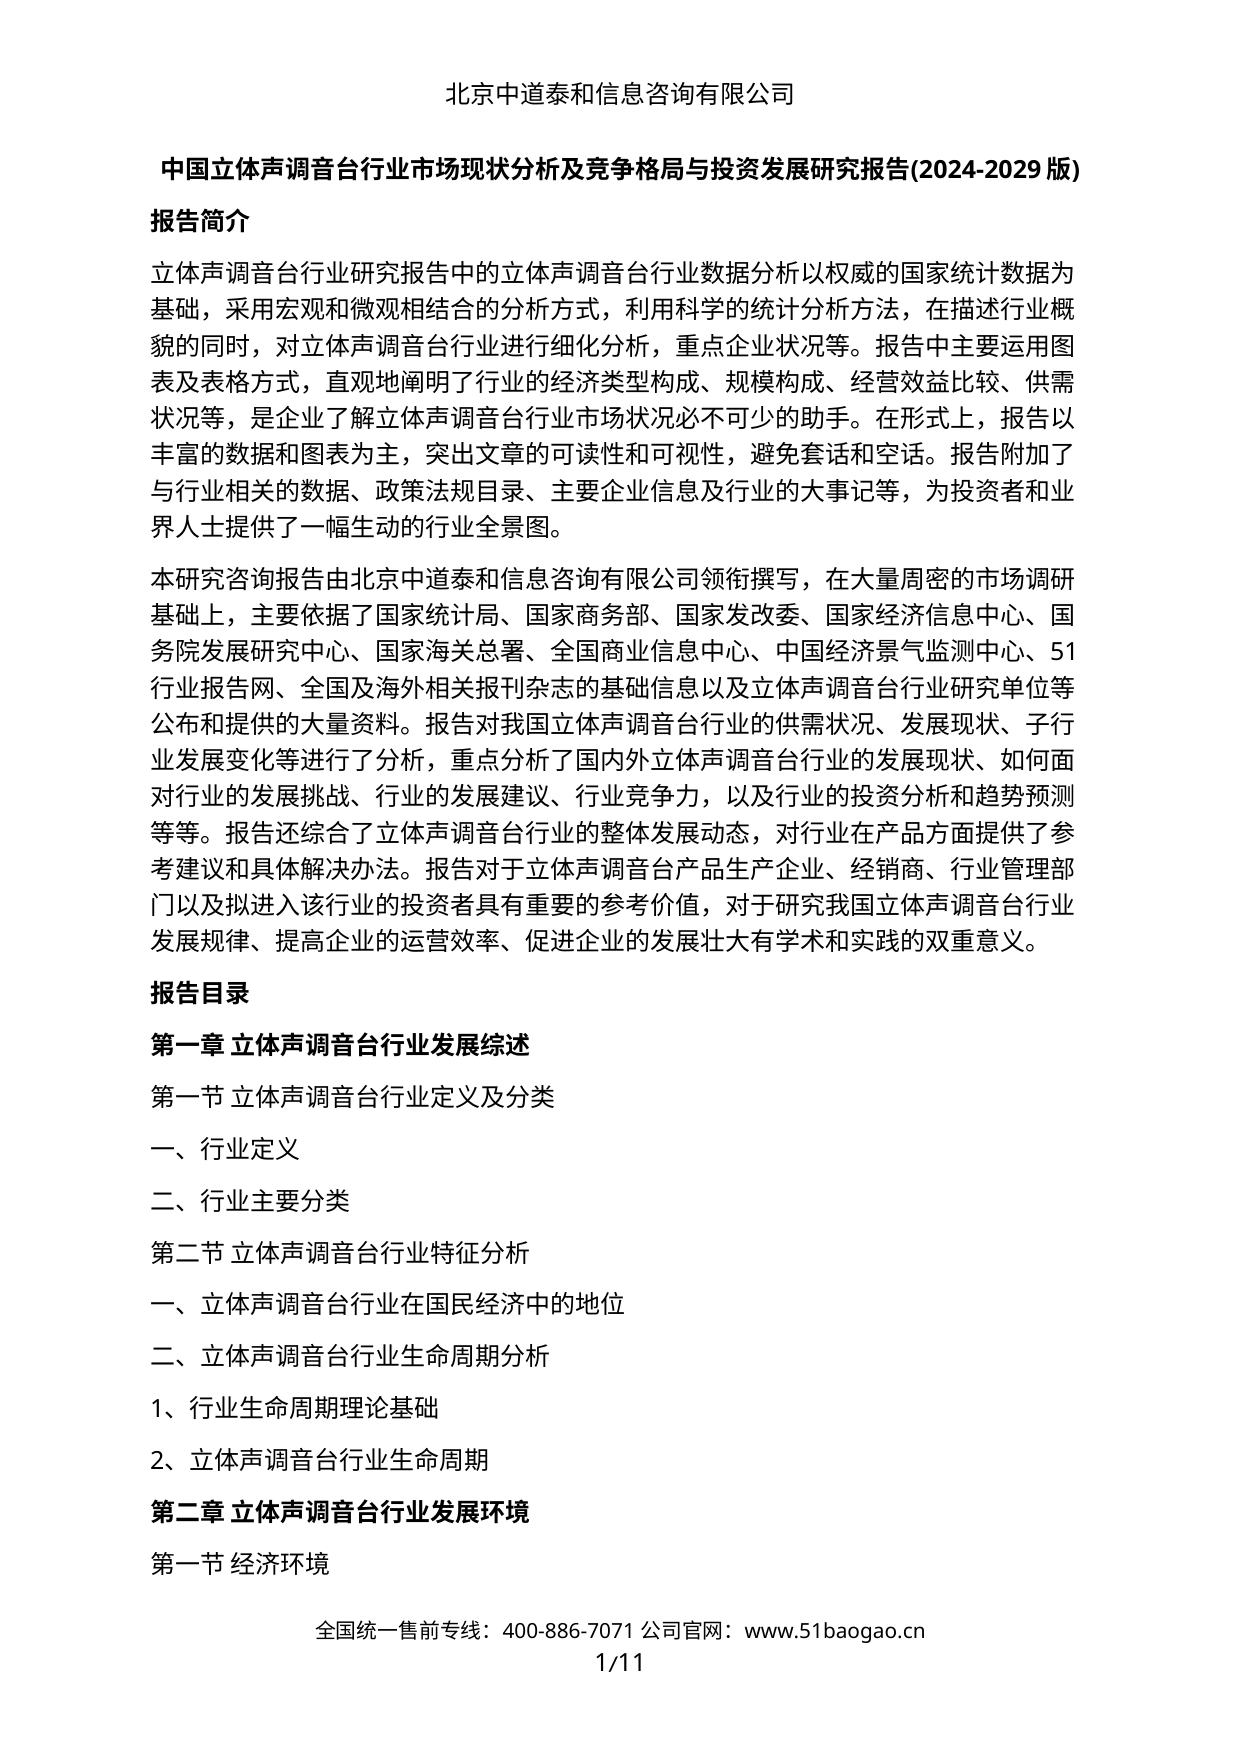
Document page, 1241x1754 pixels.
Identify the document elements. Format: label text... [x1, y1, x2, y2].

text 第二节 立体声调音台行业特征分析 [150, 1233, 1090, 1269]
text 第一节 立体声调音台行业定义及分类 [150, 1077, 1090, 1114]
text 二、立体声调音台行业生命周期分析 [150, 1337, 1090, 1373]
text 第二章 立体声调音台行业发展环境 [150, 1492, 1090, 1529]
text 1、行业生命周期理论基础 [150, 1389, 1090, 1425]
text 第一章 立体声调音台行业发展综述 [150, 1026, 1090, 1062]
text 立体声调音台行业研究报告中的立体声调音台行业数据分析以权威的国家统计数据为基础，采用宏观和微观相结合的分析方式，利用科学的统计分析方法，在描述行业概貌的同时，对立体声调音台行业进行细化分析，重点企业状况等。报告中主要运用图表及表格方式，直观地阐明了行业的经济类型构成、规模构成、经营效益比较、供需状况等，是企业了解立体声调音台行业市场状况必不可少的助手。在形式上，报告以丰富的数据和图表为主，突出文章的可读性和可视性，避免套话和空话。报告附加了与行业相关的数据、政策法规目录、主要企业信息及行业的大事记等，为投资者和业界人士提供了一幅生动的行业全景图。 [150, 254, 1090, 544]
text 一、立体声调音台行业在国民经济中的地位 [150, 1285, 1090, 1321]
text 本研究咨询报告由北京中道泰和信息咨询有限公司领衔撰写，在大量周密的市场调研基础上，主要依据了国家统计局、国家商务部、国家发改委、国家经济信息中心、国务院发展研究中心、国家海关总署、全国商业信息中心、中国经济景气监测中心、51行业报告网、全国及海外相关报刊杂志的基础信息以及立体声调音台行业研究单位等公布和提供的大量资料。报告对我国立体声调音台行业的供需状况、发展现状、子行业发展变化等进行了分析，重点分析了国内外立体声调音台行业的发展现状、如何面对行业的发展挑战、行业的发展建议、行业竞争力，以及行业的投资分析和趋势预测等等。报告还综合了立体声调音台行业的整体发展动态，对行业在产品方面提供了参考建议和具体解决办法。报告对于立体声调音台产品生产企业、经销商、行业管理部门以及拟进入该行业的投资者具有重要的参考价值，对于研究我国立体声调音台行业发展规律、提高企业的运营效率、促进企业的发展壮大有学术和实践的双重意义。 [150, 559, 1090, 958]
text 第一节 经济环境 [150, 1544, 1090, 1581]
text 2、立体声调音台行业生命周期 [150, 1441, 1090, 1477]
text 一、行业定义 [150, 1129, 1090, 1166]
text 中国立体声调音台行业市场现状分析及竞争格局与投资发展研究报告(2024-2029版) [150, 150, 1090, 186]
text 报告目录 [150, 974, 1090, 1010]
text 报告简介 [150, 202, 1090, 238]
text 二、行业主要分类 [150, 1181, 1090, 1217]
